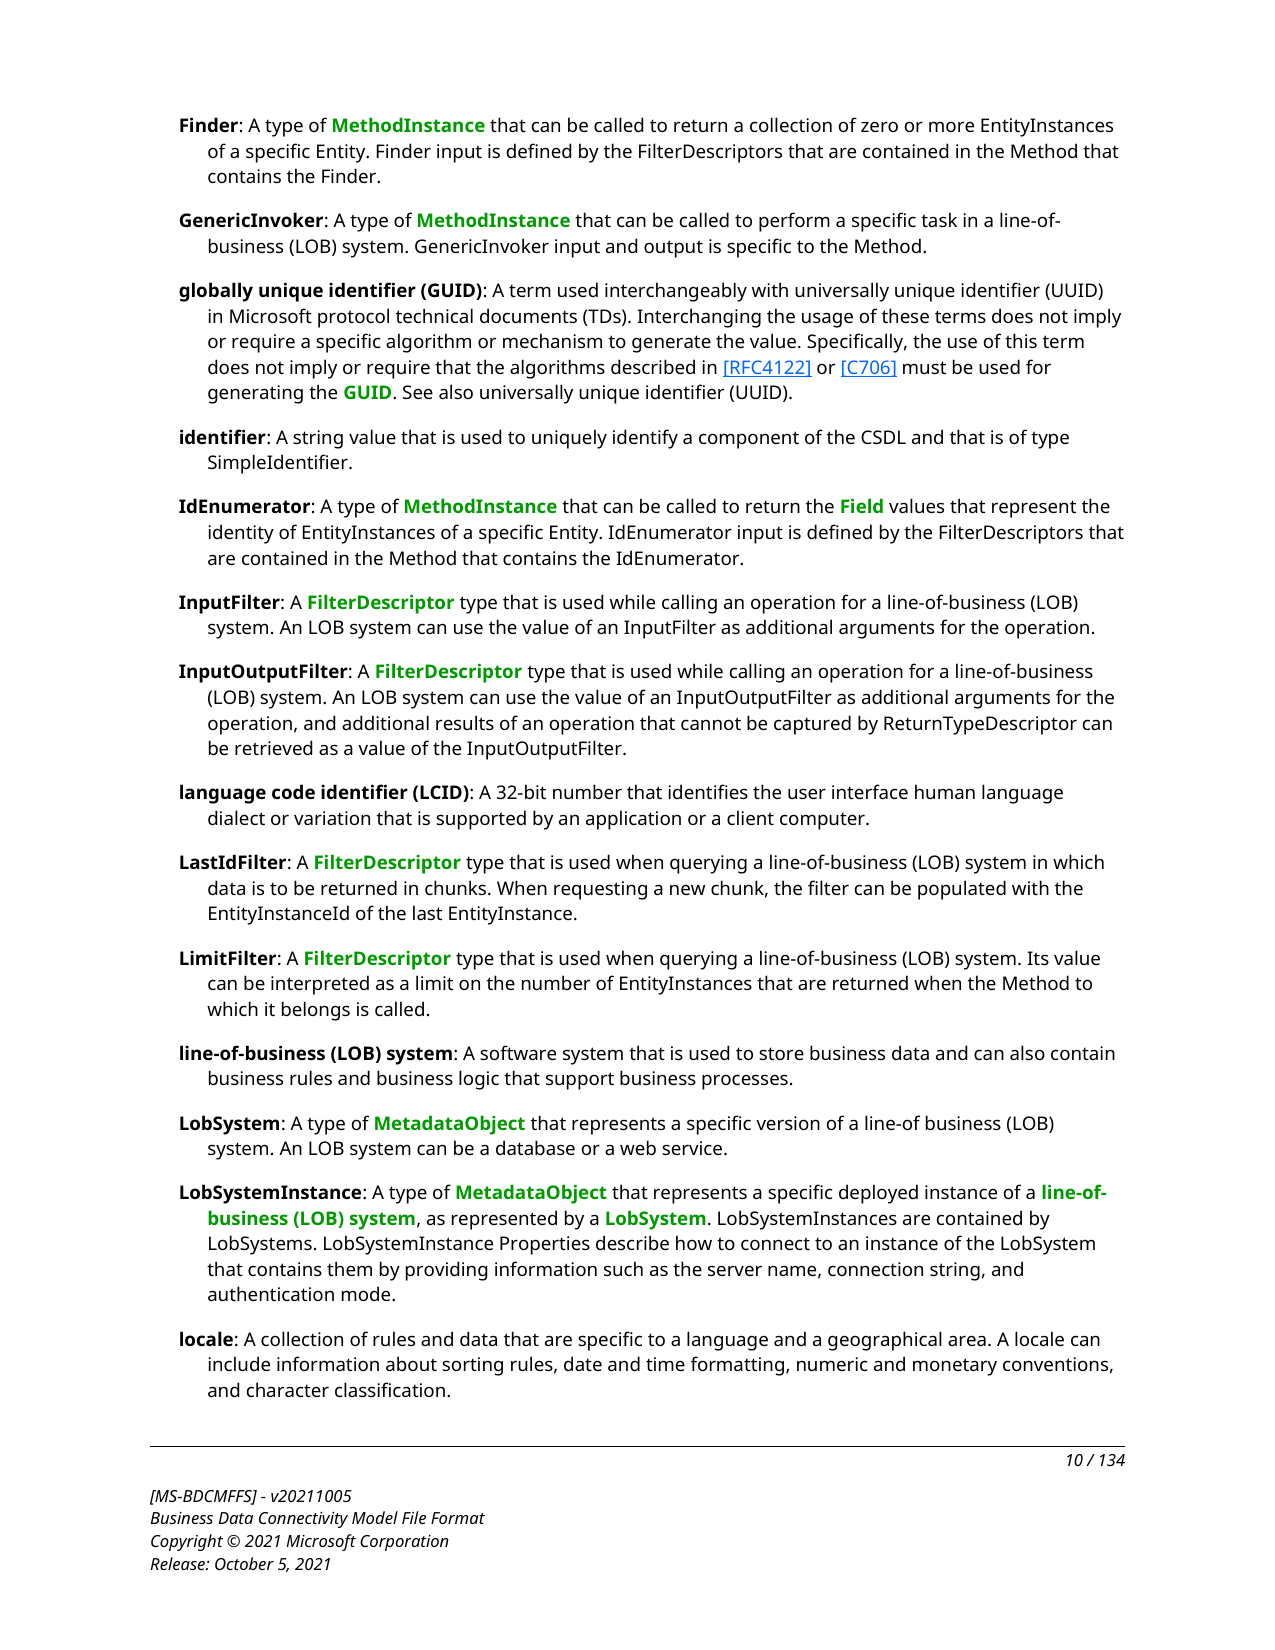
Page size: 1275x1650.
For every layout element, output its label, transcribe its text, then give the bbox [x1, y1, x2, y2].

text IdEnumerator: A type of MethodInstance that can be called to return the Field values that represent the identity of EntityInstances of a specific Entity. IdEnumerator input is defined by the FilterDescriptors that are contained in the Method that contains the IdEnumerator. [178, 494, 1125, 570]
text language code identifier (LCID): A 32-bit number that identifies the user interface human language dialect or variation that is supported by an application or a client computer. [178, 780, 1125, 831]
text line-of-business (LOB) system: A software system that is used to store business data and can also contain business rules and business logic that support business processes. [178, 1040, 1125, 1091]
text GenericInvoker: A type of MethodInstance that can be called to perform a specific task in a line-of-business (LOB) system. GenericInvoker input and output is specific to the Method. [178, 208, 1125, 259]
text InputOutputFilter: A FilterDescriptor type that is used while calling an operation for a line-of-business (LOB) system. An LOB system can use the value of an InputOutputFilter as additional arguments for the operation, and additional results of an operation that cannot be captured by ReturnTypeDescriptor can be retrieved as a value of the InputOutputFilter. [178, 659, 1125, 761]
text globally unique identifier (GUID): A term used interchangeably with universally unique identifier (UUID) in Microsoft protocol technical documents (TDs). Interchanging the usage of these terms does not imply or require a specific algorithm or mechanism to generate the value. Specifically, the use of this term does not imply or require that the algorithms described in [RFC4122] or [C706] must be used for generating the GUID. See also universally unique identifier (UUID). [178, 278, 1125, 405]
text Finder: A type of MethodInstance that can be called to return a collection of zero or more EntityInstances of a specific Entity. Finder input is defined by the FilterDescriptors that are contained in the Method that contains the Finder. [178, 112, 1125, 189]
text LobSystemInstance: A type of MetadataObject that represents a specific deployed instance of a line-of-business (LOB) system, as represented by a LobSystem. LobSystemInstances are contained by LobSystems. LobSystemInstance Properties describe how to connect to an instance of the LobSystem that contains them by providing information such as the server name, connection string, and authentication mode. [178, 1180, 1125, 1307]
text LastIdFilter: A FilterDescriptor type that is used when querying a line-of-business (LOB) system in which data is to be returned in chunks. When requesting a new chunk, the filter can be populated with the EntityInstanceId of the last EntityInstance. [178, 849, 1125, 926]
text LobSystem: A type of MetadataObject that represents a specific version of a line-of business (LOB) system. An LOB system can be a database or a web service. [178, 1110, 1125, 1161]
text identifier: A string value that is used to uniquely identify a component of the CSDL and that is of type SimpleIdentifier. [178, 424, 1125, 475]
text locale: A collection of rules and data that are specific to a language and a geographical area. A locale can include information about sorting rules, date and time formatting, numeric and monetary conventions, and character classification. [178, 1326, 1125, 1403]
text LimitFilter: A FilterDescriptor type that is used when querying a line-of-business (LOB) system. Its value can be interpreted as a limit on the number of EntityInstances that are returned when the Method to which it belongs is called. [178, 945, 1125, 1021]
text InputFilter: A FilterDescriptor type that is used while calling an operation for a line-of-business (LOB) system. An LOB system can use the value of an InputFilter as additional arguments for the operation. [178, 589, 1125, 640]
